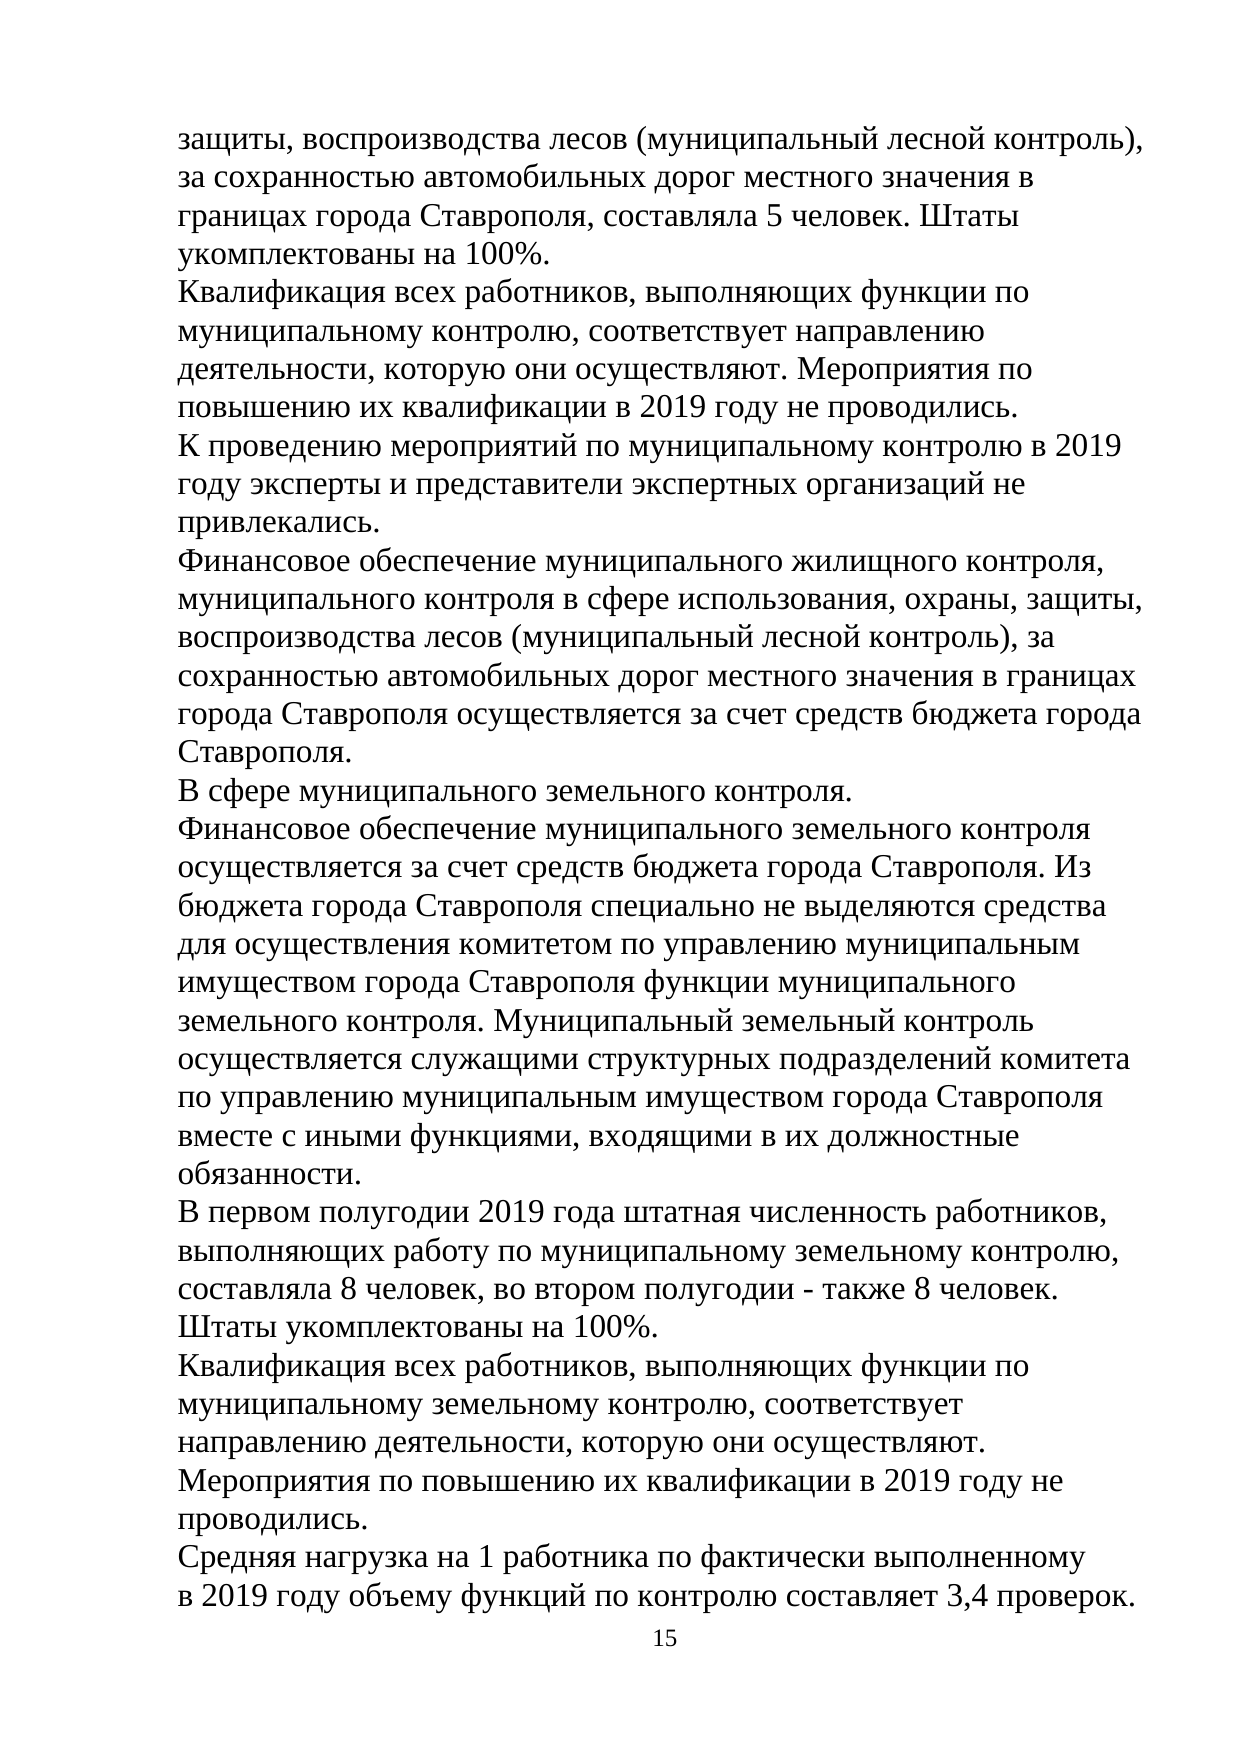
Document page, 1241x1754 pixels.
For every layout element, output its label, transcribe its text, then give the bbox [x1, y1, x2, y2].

text Квалификация всех работников, выполняющих функции по муниципальному контролю, соответствует направлению деятельности, которую они осуществляют. Мероприятия по повышению их квалификации в 2019 году не проводились. [177, 271, 1152, 425]
text В сфере муниципального земельного контроля. [177, 770, 1152, 808]
text К проведению мероприятий по муниципальному контролю в 2019 году эксперты и представители экспертных организаций не привлекались. [177, 425, 1152, 540]
text В первом полугодии 2019 года штатная численность работников, выполняющих работу по муниципальному земельному контролю, составляла 8 человек, во втором полугодии - также 8 человек. Штаты укомплектованы на 100%. [177, 1191, 1152, 1345]
text Финансовое обеспечение муниципального земельного контроля осуществляется за счет средств бюджета города Ставрополя. Из бюджета города Ставрополя специально не выделяются средства для осуществления комитетом по управлению муниципальным имуществом города Ставрополя функции муниципального земельного контроля. Муниципальный земельный контроль осуществляется служащими структурных подразделений комитета по управлению муниципальным имуществом города Ставрополя вместе с иными функциями, входящими в их должностные обязанности. [177, 808, 1152, 1191]
text Квалификация всех работников, выполняющих функции по муниципальному земельному контролю, соответствует направлению деятельности, которую они осуществляют. Мероприятия по повышению их квалификации в 2019 году не проводились. [177, 1345, 1152, 1536]
text Финансовое обеспечение муниципального жилищного контроля, муниципального контроля в сфере использования, охраны, защиты, воспроизводства лесов (муниципальный лесной контроль), за сохранностью автомобильных дорог местного значения в границах города Ставрополя осуществляется за счет средств бюджета города Ставрополя. [177, 540, 1152, 770]
text Средняя нагрузка на 1 работника по фактически выполненному в 2019 году объему функций по контролю составляет 3,4 проверок. [177, 1536, 1152, 1613]
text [177, 118, 1152, 271]
